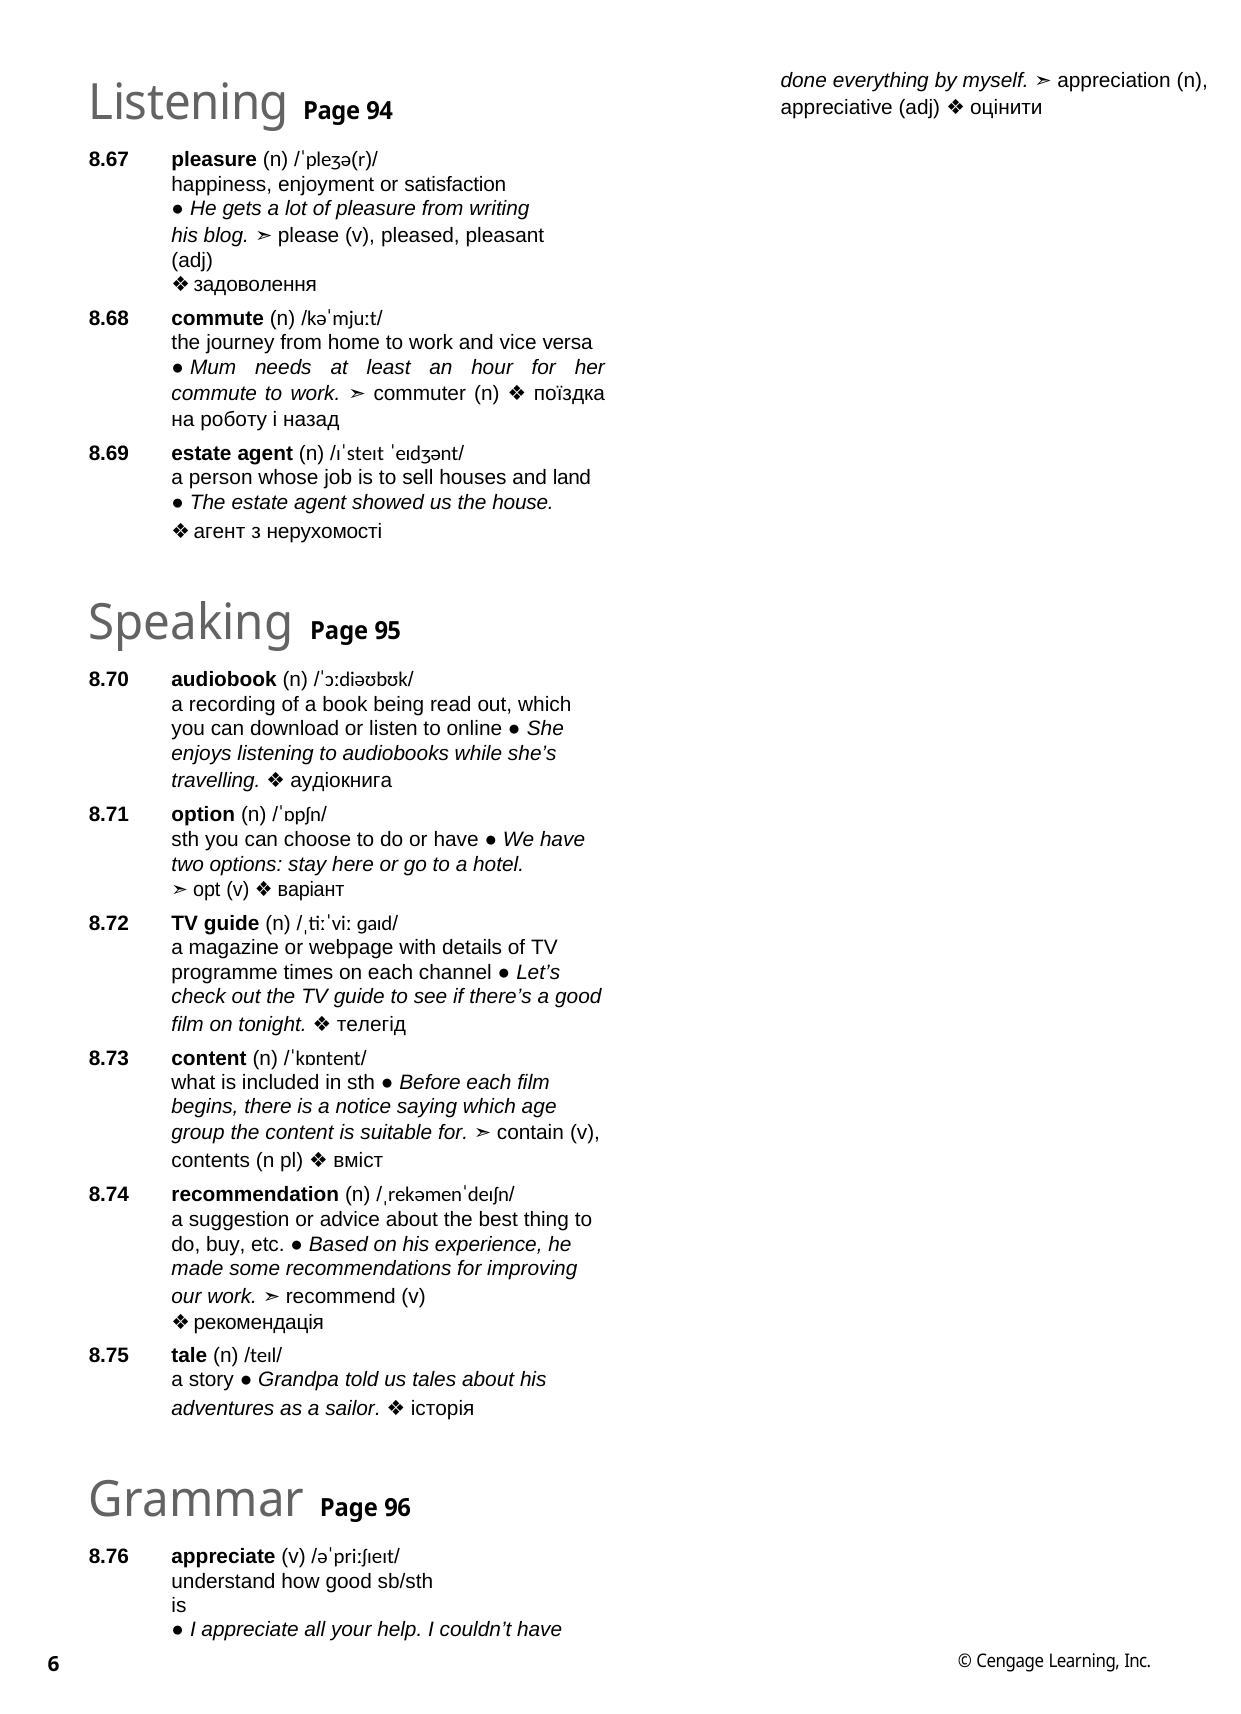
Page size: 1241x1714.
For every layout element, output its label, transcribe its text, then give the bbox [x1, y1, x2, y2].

text Speaking Page 95 [88, 586, 605, 654]
text a recording of a book being read out, which you can download or listen to online ● She enjoys listening to audiobooks while she’s travelling. ❖ аудіокнига [171, 691, 598, 794]
text happiness, enjoyment or satisfaction [171, 172, 605, 196]
list The estate agent showed us the house. [171, 490, 605, 514]
list агент з нерухомості [171, 516, 605, 545]
text a person whose job is to sell houses and land [171, 465, 605, 489]
list pleasure (n) /ˈpleʒə(r)/ [88, 147, 605, 172]
list I appreciate all your help. I couldn’t have done everything by myself. ➣ appreciation (n), appreciative (adj) ❖ оцінити [780, 66, 1236, 120]
list рекомендація [171, 1310, 605, 1334]
list recommendation (n) /ˌrekəmenˈdeɪʃn/ [88, 1181, 605, 1207]
list commute (n) /kəˈmjuːt/ [88, 305, 605, 330]
text Listening Page 94 [88, 66, 605, 134]
list option (n) /ˈɒpʃn/ [88, 802, 605, 827]
list задоволення [171, 272, 605, 297]
list appreciate (v) /əˈpriːʃɪeɪt/ understand how good sb/sth is [88, 1543, 454, 1616]
text ➣ opt (v) ❖ варіант [171, 876, 605, 902]
list Mum needs at least an hour for her commute to work. ➣ commuter (n) ❖ поїздка на роботу і назад [171, 356, 605, 430]
list audiobook (n) /ˈɔːdiəʊbʊk/ [88, 666, 605, 691]
text sth you can choose to do or have ● We have two options: stay here or go to a hotel. [171, 827, 605, 875]
list He gets a lot of pleasure from writing his blog. ➣ please (v), pleased, pleasant (adj) [171, 197, 561, 272]
list estate agent (n) /ɪˈsteɪt ˈeɪdʒənt/ [88, 440, 605, 465]
text the journey from home to work and vice versa [171, 330, 605, 354]
list tale (n) /teɪl/ [88, 1342, 605, 1367]
text what is included in sth ● Before each film begins, there is a notice saying which age group the content is suitable for. ➣ contain (v), contents (n pl) ❖ вміст [171, 1071, 605, 1173]
list I appreciate all your help. I couldn’t have done everything by myself. ➣ appreciation (n), appreciative (adj) ❖ оцінити [171, 1618, 600, 1641]
text Grammar Page 96 [88, 1463, 605, 1531]
text a story ● Grandpa told us tales about his adventures as a sailor. ❖ історія [171, 1367, 605, 1422]
list TV guide (n) /ˌtiːˈviː ɡaɪd/ [88, 910, 605, 935]
text a magazine or webpage with details of TV programme times on each channel ● Let’s check out the TV guide to see if there’s a good film on tonight. ❖ телегід [171, 935, 605, 1037]
list content (n) /ˈkɒntent/ [88, 1045, 605, 1071]
text a suggestion or advice about the best thing to do, buy, etc. ● Based on his experience, he made some recommendations for improving our work. ➣ recommend (v) [171, 1207, 605, 1309]
